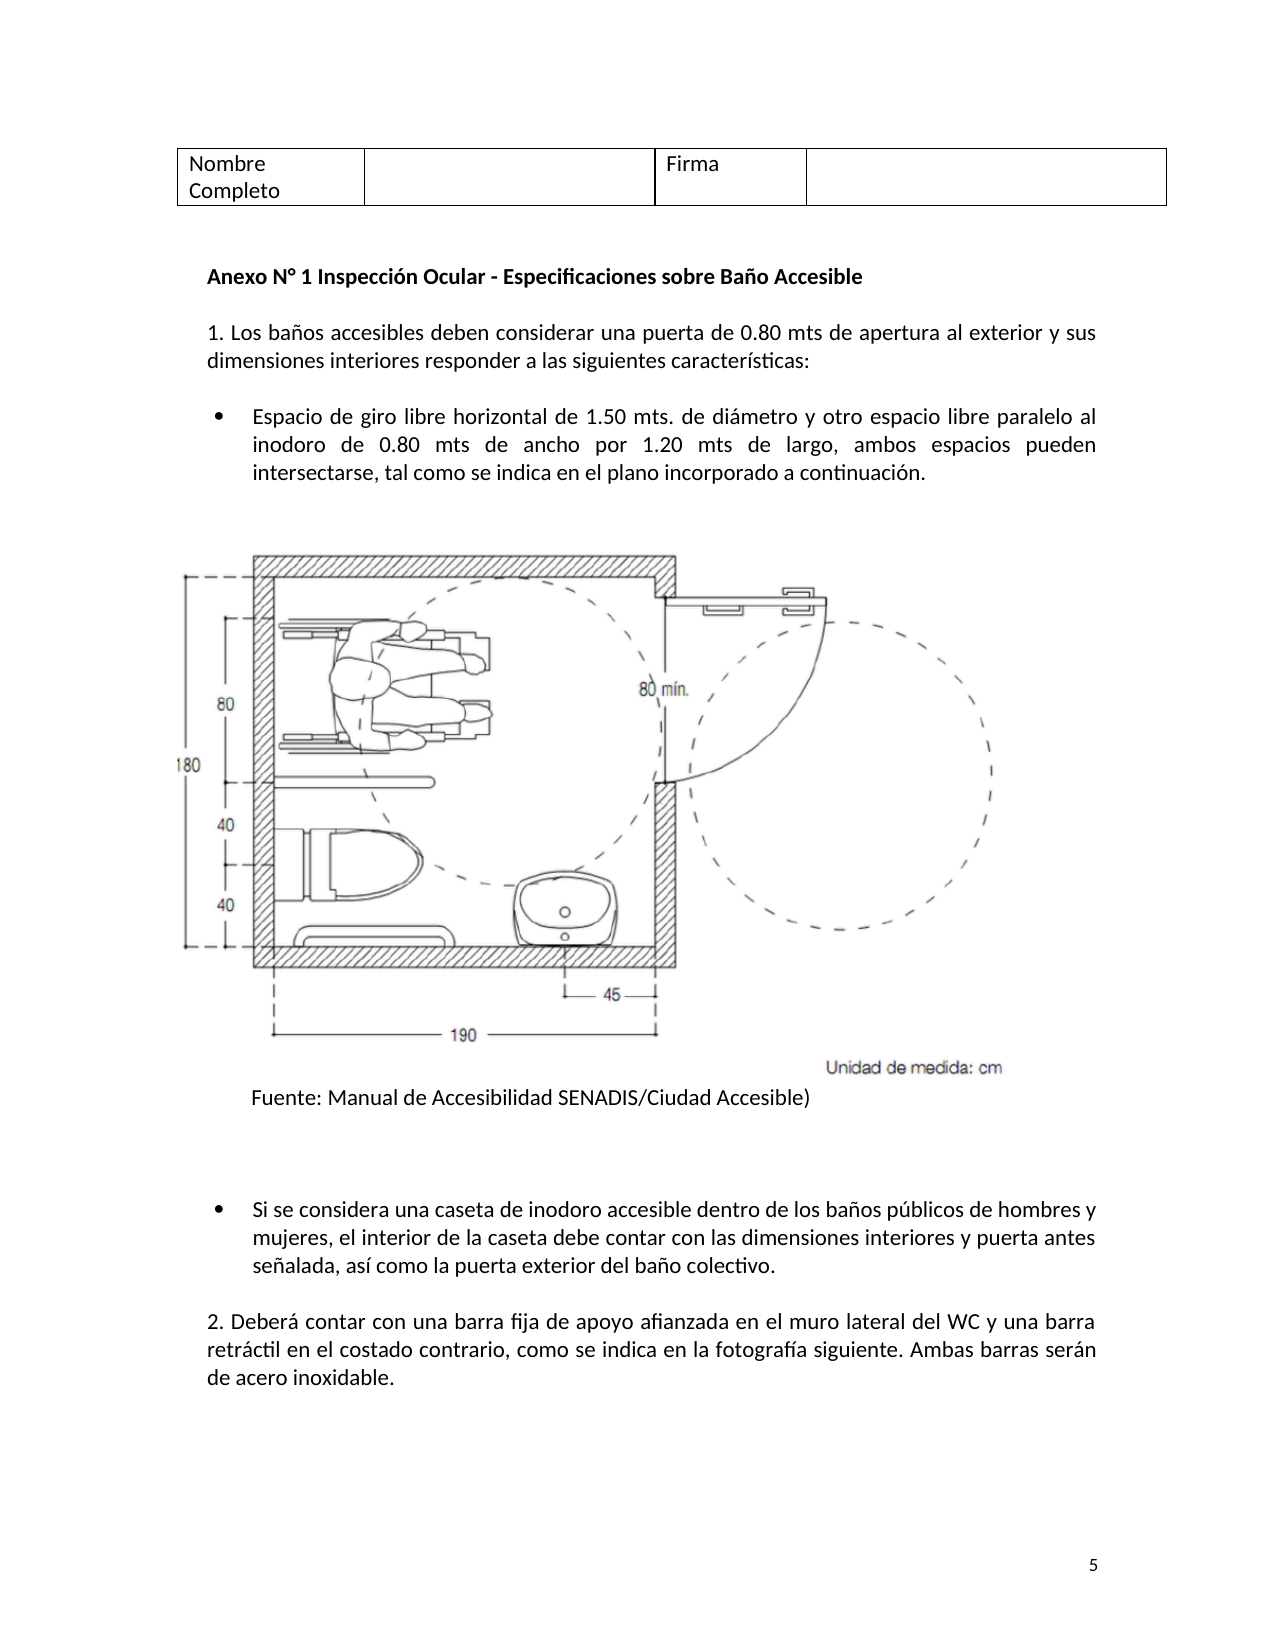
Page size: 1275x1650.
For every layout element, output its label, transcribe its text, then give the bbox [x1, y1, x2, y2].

text 1. Los baños accesibles deben considerar una puerta de 0.80 mts de apertura al exterior y sus dimensiones interiores responder a las siguientes características: [207, 318, 1098, 374]
picture [177, 542, 1005, 1084]
table_cell [365, 149, 654, 205]
table_cell [807, 149, 1166, 205]
text 2. Deberá contar con una barra fija de apoyo afianzada en el muro lateral del WC y una barra retráctil en el costado contrario, como se indica en la fotografía siguiente. Ambas barras serán de acero inoxidable. [207, 1307, 1098, 1392]
list Si se considera una caseta de inodoro accesible dentro de los baños públicos de hombres y mujeres, el interior de la caseta debe contar con las dimensiones interiores y puerta antes señalada, así como la puerta exterior del baño colectivo. [215, 1195, 1098, 1279]
table_cell Nombre Completo [178, 149, 364, 205]
list Espacio de giro libre horizontal de 1.50 mts. de diámetro y otro espacio libre paralelo al inodoro de 0.80 mts de ancho por 1.20 mts de largo, ambos espacios pueden intersectarse, tal como se indica en el plano incorporado a continuación. [215, 402, 1098, 486]
table_cell Firma [656, 149, 806, 205]
text Anexo N° 1 Inspección Ocular - Especificaciones sobre Baño Accesible [207, 262, 1098, 290]
